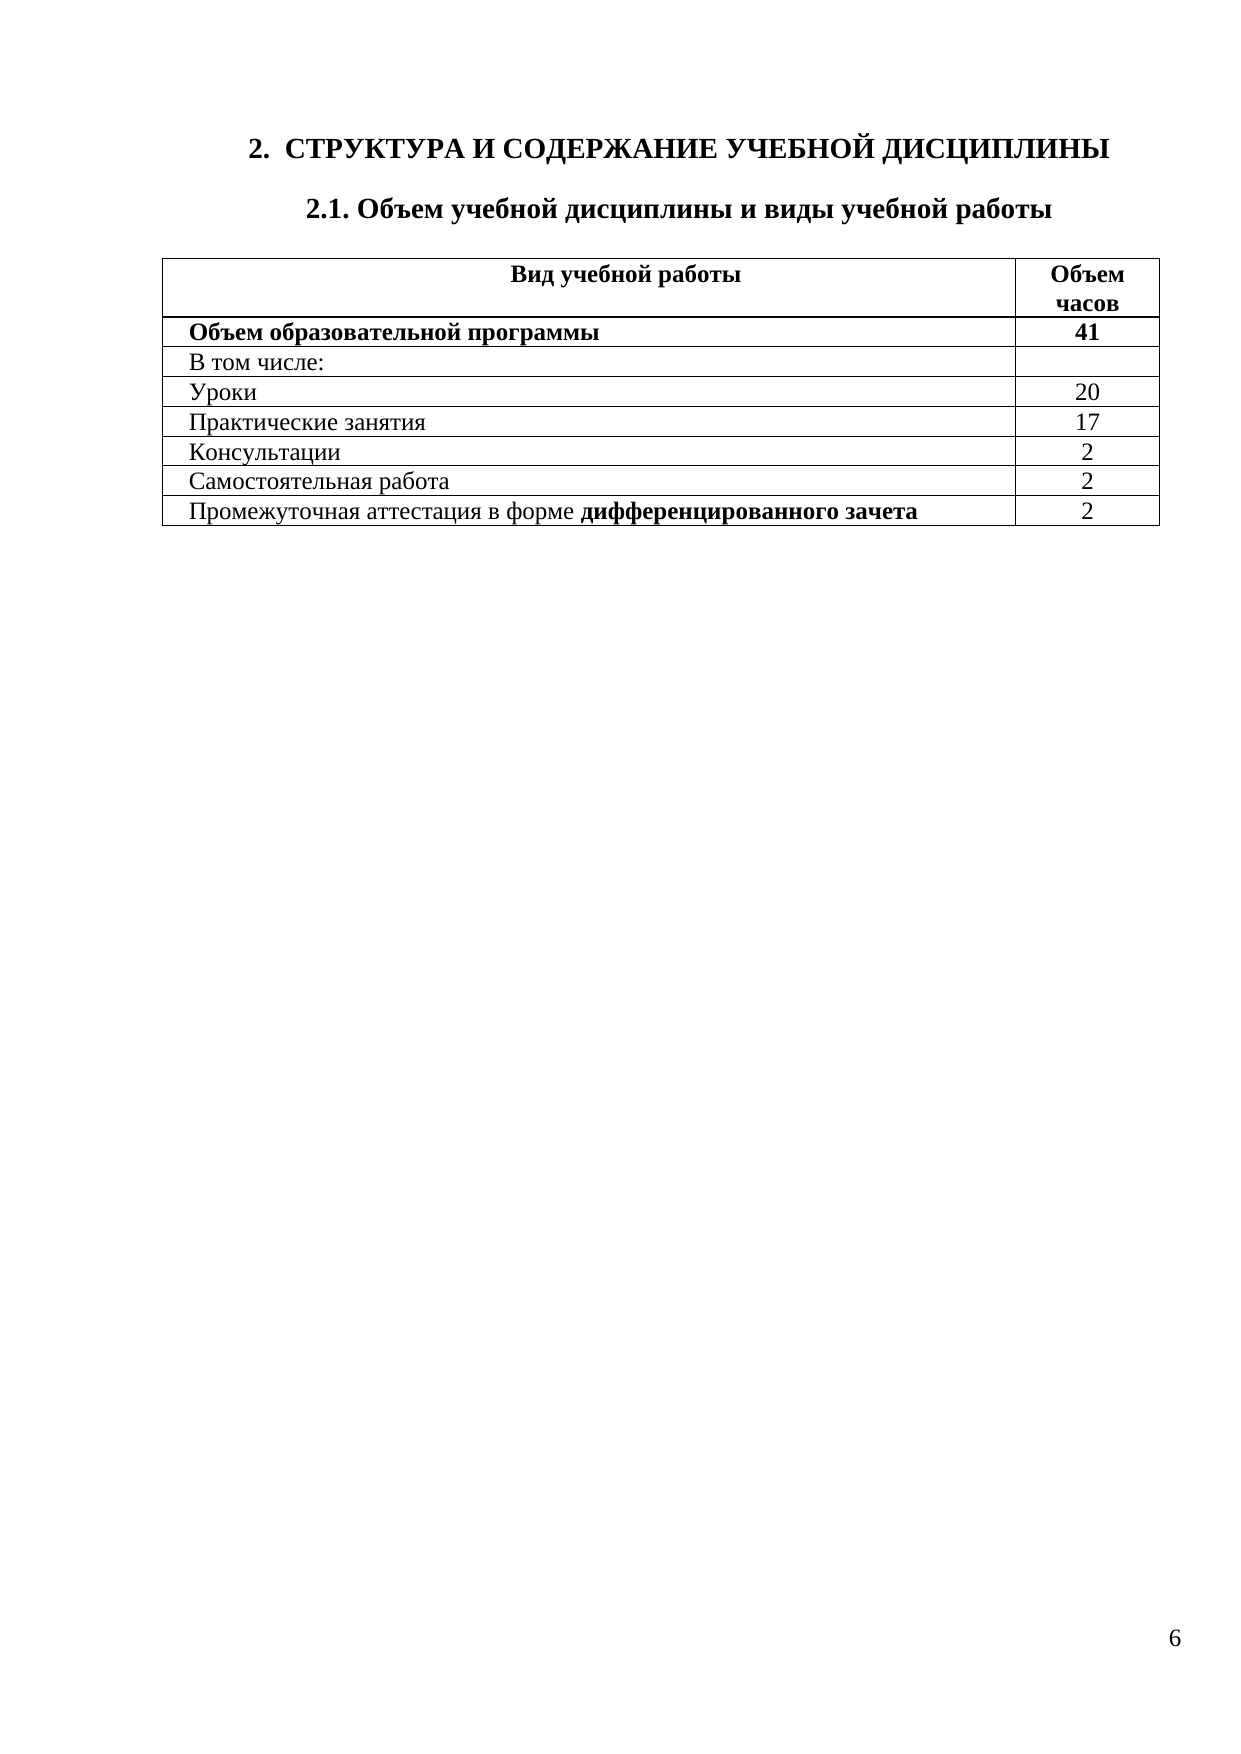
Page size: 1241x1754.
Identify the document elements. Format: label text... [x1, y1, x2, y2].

table_cell Самостоятельная работа [163, 466, 1015, 495]
text 2.1. Объем учебной дисциплины и виды учебной работы [177, 191, 1181, 224]
table_cell [1016, 347, 1159, 376]
table_cell Промежуточная аттестация в форме дифференцированного зачета [163, 496, 1015, 525]
table_cell 17 [1016, 407, 1159, 436]
text 2. СТРУКТУРА И СОДЕРЖАНИЕ УЧЕБНОЙ ДИСЦИПЛИНЫ [177, 131, 1181, 165]
table_cell Уроки [163, 377, 1015, 406]
table_cell В том числе: [163, 347, 1015, 376]
table_cell 2 [1016, 496, 1159, 525]
table_header Объем часов [1016, 259, 1159, 316]
table_cell 2 [1016, 466, 1159, 495]
table_cell Консультации [163, 437, 1015, 465]
table_cell Объем образовательной программы [163, 318, 1015, 346]
table_header Вид учебной работы [163, 259, 1015, 316]
table_cell Практические занятия [163, 407, 1015, 436]
table_cell 20 [1016, 377, 1159, 406]
table_cell 41 [1016, 318, 1159, 346]
table_cell 2 [1016, 437, 1159, 465]
